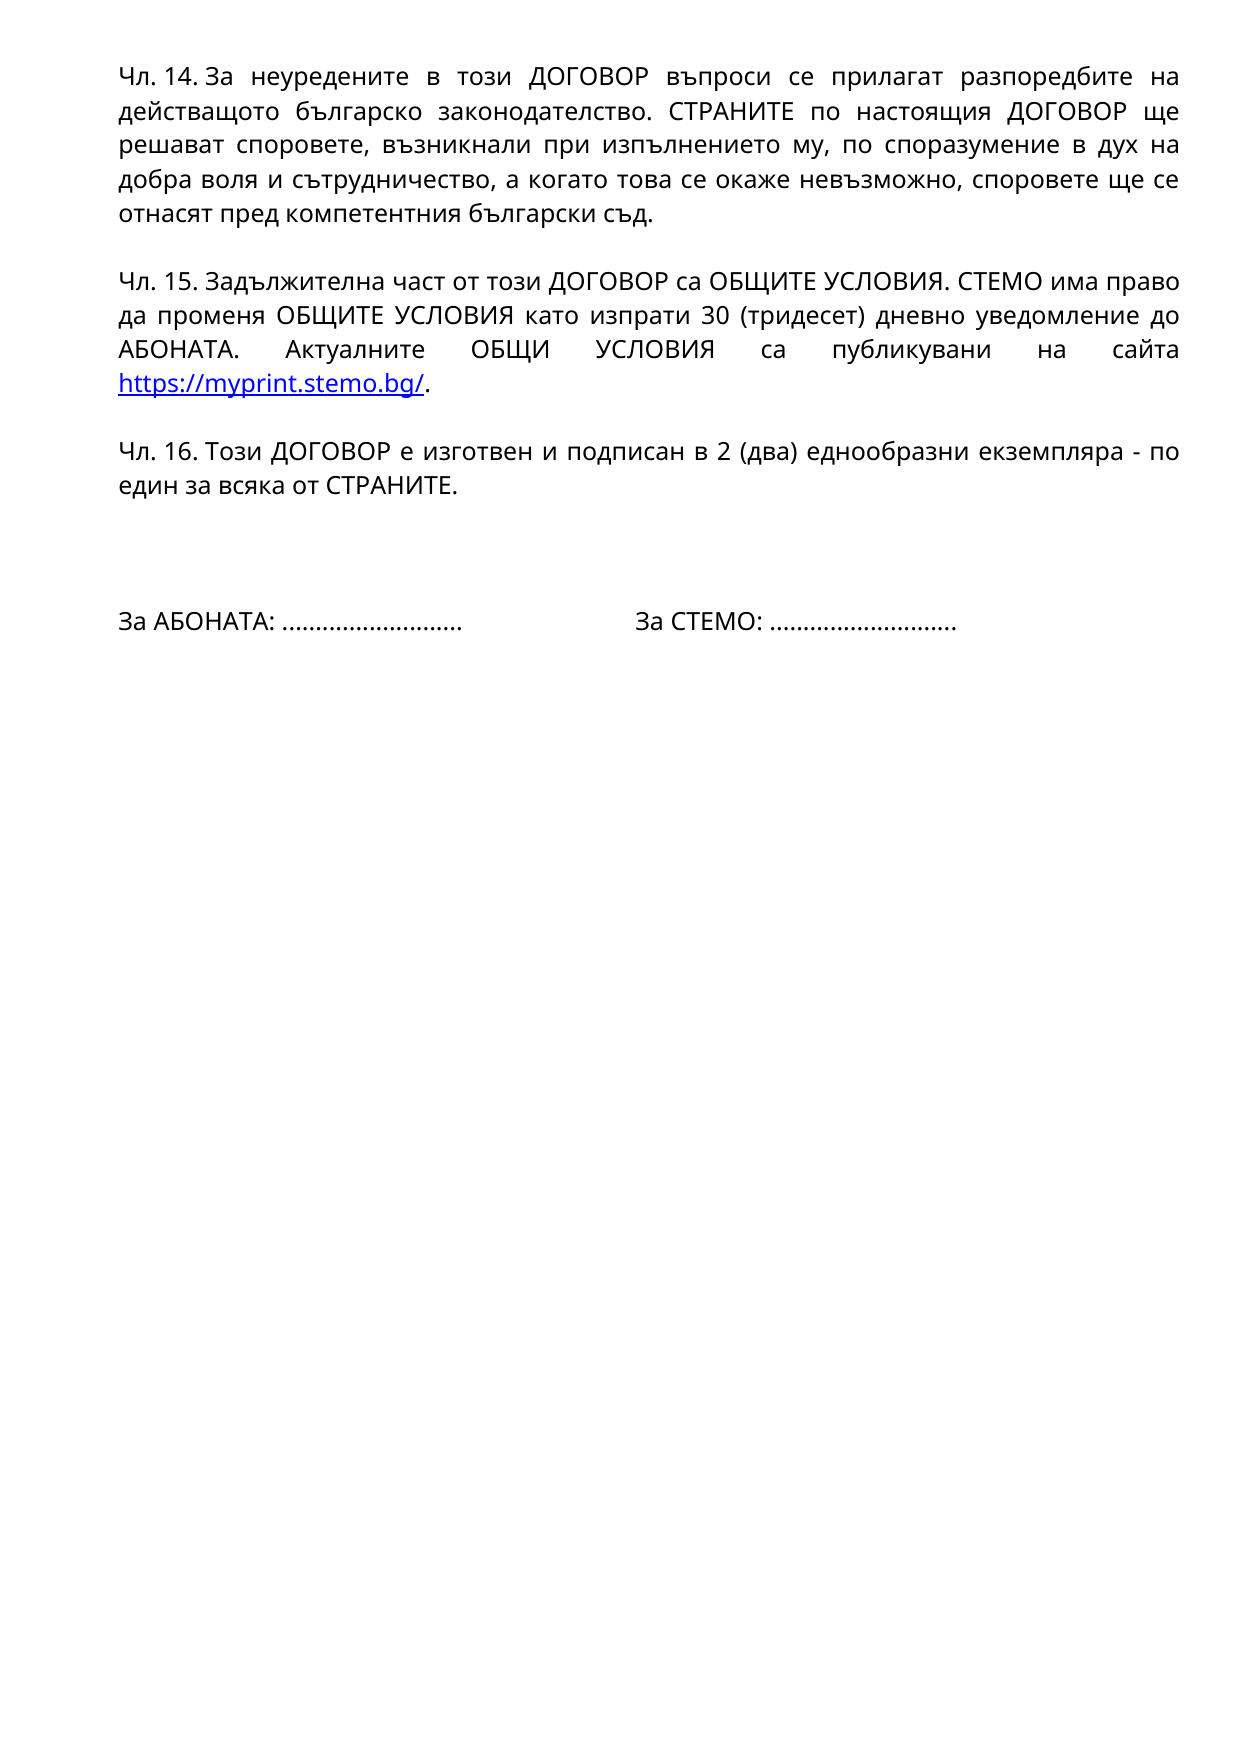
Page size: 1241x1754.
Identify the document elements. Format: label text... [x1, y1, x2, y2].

text Чл. 16. Този ДОГОВОР е изготвен и подписан в 2 (два) еднообразни екземпляра - по един за всяка от СТРАНИТЕ. [118, 434, 1181, 502]
text Чл. 15. Задължителна част от този ДОГОВОР са ОБЩИТЕ УСЛОВИЯ. СТЕМО има право да променя ОБЩИТЕ УСЛОВИЯ като изпрати 30 (тридесет) дневно уведомление до АБОНАТА. Актуалните ОБЩИ УСЛОВИЯ са публикувани на сайта https://myprint.stemo.bg/. [118, 263, 1181, 400]
text За АБОНАТА: ........................... За СТЕМО: ............................ [118, 604, 1181, 638]
text Чл. 14. За неуредените в този ДОГОВОР въпроси се прилагат разпоредбите на действащото българско законодателство. СТРАНИТЕ по настоящия ДОГОВОР ще решават споровете, възникнали при изпълнението му, по споразумение в дух на добра воля и сътрудничество, а когато това се окаже невъзможно, споровете ще се отнасят пред компетентния български съд. [118, 59, 1181, 229]
